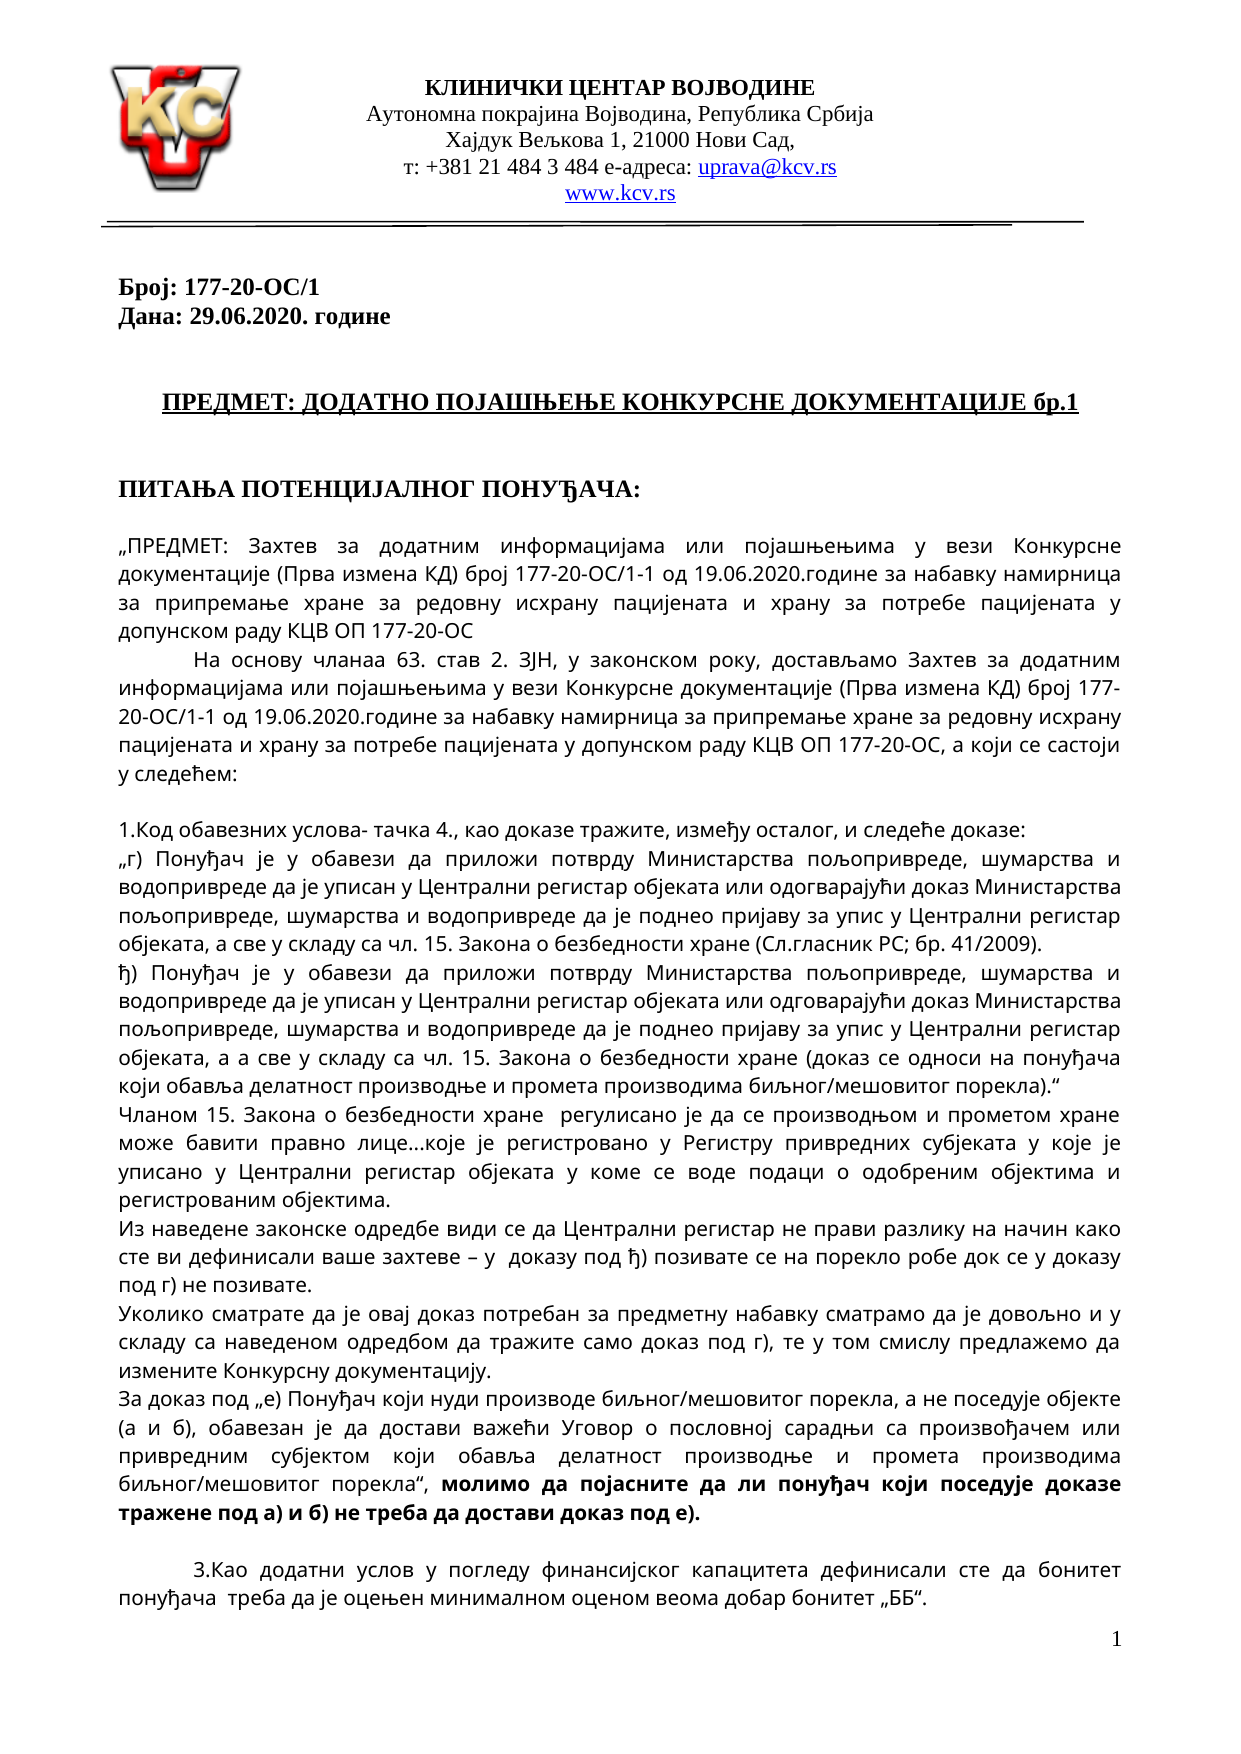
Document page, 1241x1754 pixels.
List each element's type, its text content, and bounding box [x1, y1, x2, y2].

text „г) Понуђач је у обавези да приложи потврду Министарства пољопривреде, шумарства и водопривреде да је уписан у Централни регистар објеката или одогварајући доказ Министарства пољопривреде, шумарства и водопривреде да је поднео пријаву за упис у Централни регистар објеката, а све у складу са чл. 15. Закона о безбедности хране (Сл.гласник РС; бр. 41/2009). [118, 844, 1122, 958]
text На основу чланаа 63. став 2. ЗЈН, у законском року, достављамо Захтев за додатним информацијама или појашњењима у вези Конкурсне документације (Прва измена КД) број 177-20-ОС/1-1 од 19.06.2020.године за набавку намирница за припремање хране за редовну исхрану пацијената и храну за потребе пацијената у допунском раду КЦВ ОП 177-20-ОС, а који се састоји у следећем: [118, 645, 1122, 787]
text ПРЕДМЕТ: ДОДАТНО ПОЈАШЊЕЊЕ КОНКУРСНЕ ДОКУМЕНТАЦИЈЕ бр.1 [118, 387, 1122, 416]
text Из наведене законске одредбе види се да Централни регистар не прави разлику на начин како сте ви дефинисали ваше захтеве – у доказу под ђ) позивате се на порекло робе док се у доказу под г) не позивате. [118, 1214, 1122, 1299]
text За доказ под „е) Понуђач који нуди производе биљног/мешовитог порекла, а не поседује објекте (а и б), обавезан је да достави важећи Уговор о пословној сарадњи са произвођачем или привредним субјектом који обавља делатност производње и промета производима биљног/мешовитог порекла“, молимо да појасните да ли понуђач који поседује доказе тражене под а) и б) не треба да достави доказ под е). [118, 1384, 1122, 1526]
text Уколико сматрате да је овај доказ потребан за предметну набавку сматрамо да је довољно и у складу са наведеном одредбом да тражите само доказ под г), те у том смислу предлажемо да измените Конкурсну документацију. [118, 1299, 1122, 1384]
text ђ) Понуђач је у обавези да приложи потврду Министарства пољопривреде, шумарства и водопривреде да је уписан у Централни регистар објеката или одговарајући доказ Министарства пољопривреде, шумарства и водопривреде да је поднео пријаву за упис у Централни регистар објеката, а а све у складу са чл. 15. Закона о безбедности хране (доказ се односи на понуђача који обавља делатност производње и промета производима биљног/мешовитог порекла).“ [118, 958, 1122, 1100]
text ПИТАЊА ПОТЕНЦИЈАЛНОГ ПОНУЂАЧА: [118, 474, 1122, 502]
text Чланом 15. Закона о безбедности хране регулисано је да се производњом и прометом хране може бавити правно лице...које је регистровано у Регистру привредних субјеката у које је уписано у Централни регистар објеката у коме се воде подаци о одобреним објектима и регистрованим објектима. [118, 1100, 1122, 1214]
text Дана: 29.06.2020. године [118, 301, 1122, 330]
text 3.Као додатни услов у погледу финансијског капацитета дефинисали сте да бонитет понуђача треба да је оцењен минималном оценом веома добар бонитет „ББ“. [118, 1555, 1122, 1612]
text 1.Код обавезних услова- тачка 4., као доказе тражите, између осталог, и следеће доказе: [118, 816, 1122, 844]
text „ПРЕДМЕТ: Захтев за додатним информацијама или појашњењима у вези Конкурсне документације (Прва измена КД) број 177-20-ОС/1-1 од 19.06.2020.године за набавку намирница за припремање хране за редовну исхрану пацијената и храну за потребе пацијената у допунском раду КЦВ ОП 177-20-ОС [118, 531, 1122, 645]
picture [107, 62, 245, 193]
text Број: 177-20-ОС/1 [118, 272, 1122, 301]
